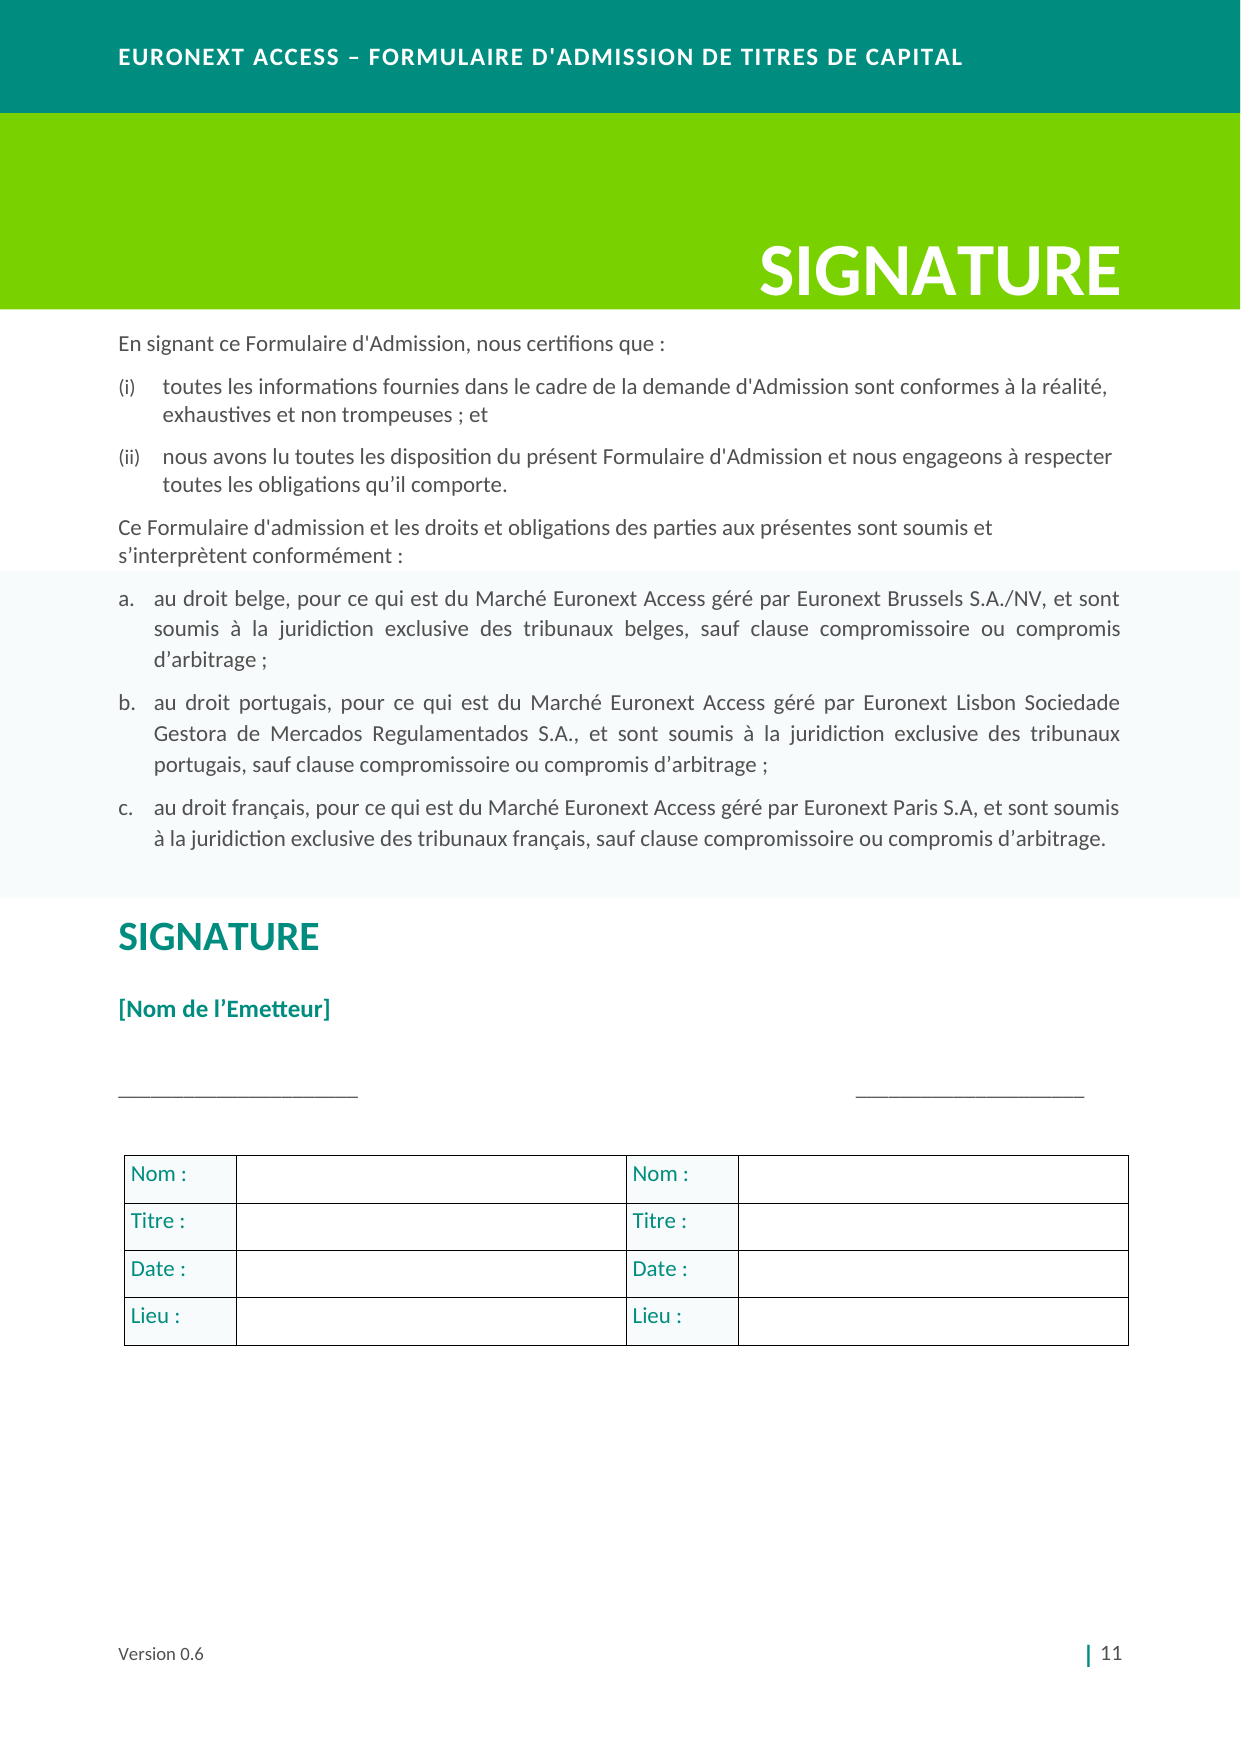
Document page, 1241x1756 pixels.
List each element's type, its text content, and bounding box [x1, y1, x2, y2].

table_cell [739, 1298, 1128, 1344]
table_cell Date : [627, 1251, 738, 1297]
text SIGNATURE [118, 909, 1122, 960]
table_cell Lieu : [627, 1298, 738, 1344]
table_cell Lieu : [125, 1298, 236, 1344]
text En signant ce Formulaire d'Admission, nous certifions que : [118, 329, 1122, 357]
text ______________________ _____________________ [118, 1074, 1122, 1101]
table_cell [739, 1251, 1128, 1297]
list toutes les informations fournies dans le cadre de la demande d'Admission sont conformes à la réalité, exhaustives et non trompeuses ; et [118, 372, 1122, 428]
list nous avons lu toutes les disposition du présent Formulaire d'Admission et nous engageons à respecter toutes les obligations qu’il comporte. [118, 442, 1122, 498]
subtitle [Nom de l’Emetteur] [118, 993, 1122, 1023]
table_cell [739, 1204, 1128, 1250]
table_cell Titre : [125, 1204, 236, 1250]
table_cell [237, 1298, 626, 1344]
table_cell Titre : [627, 1204, 738, 1250]
table_cell Date : [125, 1251, 236, 1297]
table_cell [237, 1204, 626, 1250]
table_header Nom : [627, 1156, 738, 1203]
table_header [739, 1156, 1128, 1203]
table_header Nom : [125, 1156, 236, 1203]
text Ce Formulaire d'admission et les droits et obligations des parties aux présentes sont soumis et s’interprètent conformément : [118, 513, 1122, 569]
list au droit belge, pour ce qui est du Marché Euronext Access géré par Euronext Brussels S.A./NV, et sont soumis à la juridiction exclusive des tribunaux belges, sauf clause compromissoire ou compromis d’arbitrage ; [118, 584, 1122, 673]
text SIGNATURE [118, 223, 1122, 314]
list au droit français, pour ce qui est du Marché Euronext Access géré par Euronext Paris S.A, et sont soumis à la juridiction exclusive des tribunaux français, sauf clause compromissoire ou compromis d’arbitrage. [118, 793, 1122, 852]
list au droit portugais, pour ce qui est du Marché Euronext Access géré par Euronext Lisbon Sociedade Gestora de Mercados Regulamentados S.A., et sont soumis à la juridiction exclusive des tribunaux portugais, sauf clause compromissoire ou compromis d’arbitrage ; [118, 688, 1122, 778]
table_cell [237, 1251, 626, 1297]
table_header [237, 1156, 626, 1203]
